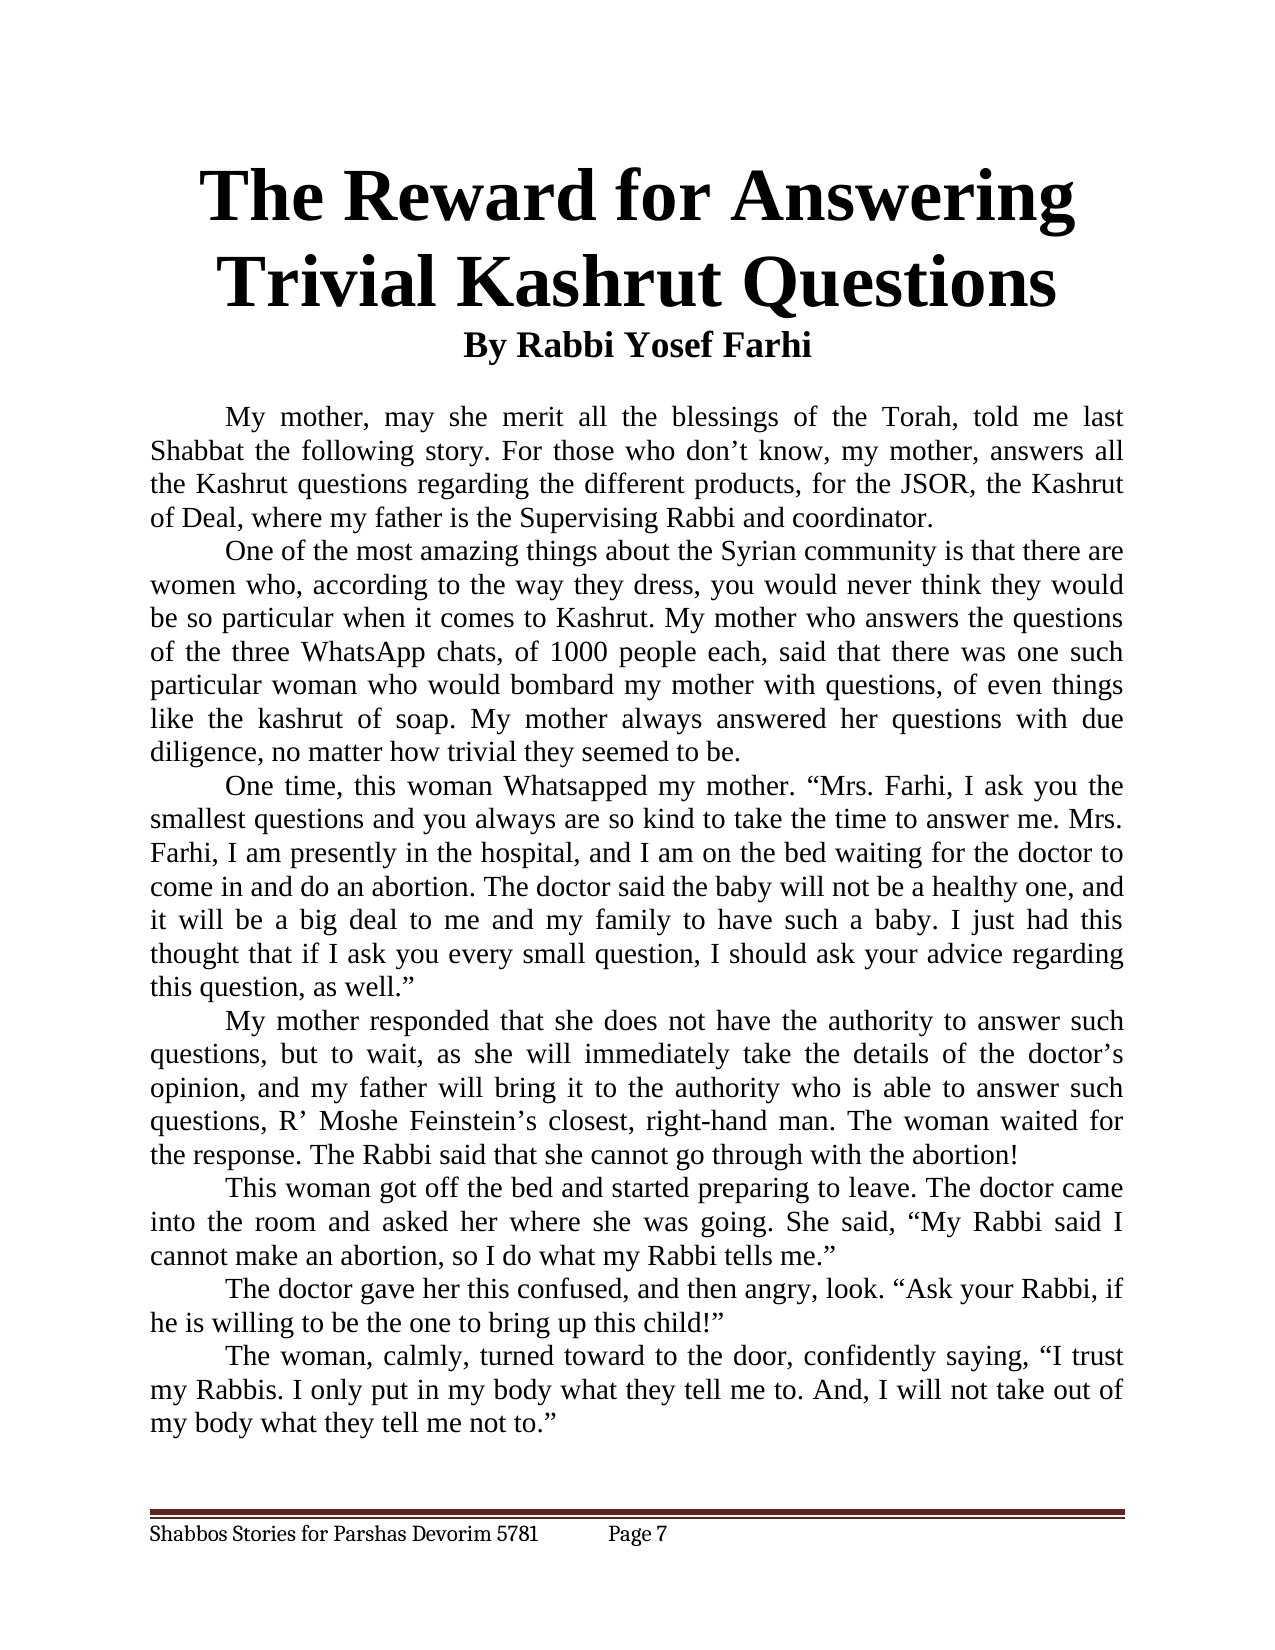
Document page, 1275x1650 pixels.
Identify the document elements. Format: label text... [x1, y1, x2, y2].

text By Rabbi Yosef Farhi [150, 322, 1125, 366]
text My mother, may she merit all the blessings of the Torah, told me last Shabbat the following story. For those who don’t know, my mother, answers all the Kashrut questions regarding the different products, for the JSOR, the Kashrut of Deal, where my father is the Supervising Rabbi and coordinator. [150, 399, 1125, 533]
text This woman got off the bed and started preparing to leave. The doctor came into the room and asked her where she was going. She said, “My Rabbi said I cannot make an abortion, so I do what my Rabbi tells me.” [150, 1171, 1125, 1271]
text One time, this woman Whatsapped my mother. “Mrs. Farhi, I ask you the smallest questions and you always are so kind to take the time to answer me. Mrs. Farhi, I am presently in the hospital, and I am on the bed waiting for the doctor to come in and do an abortion. The doctor said the baby will not be a healthy one, and it will be a big deal to me and my family to have such a baby. I just had this thought that if I ask you every small question, I should ask your advice regarding this question, as well.” [150, 768, 1125, 1003]
text The Reward for Answering Trivial Kashrut Questions [150, 150, 1125, 322]
text The doctor gave her this confused, and then angry, look. “Ask your Rabbi, if he is willing to be the one to bring up this child!” [150, 1271, 1125, 1338]
text My mother responded that she does not have the authority to answer such questions, but to wait, as she will immediately take the details of the doctor’s opinion, and my father will bring it to the authority who is able to answer such questions, R’ Moshe Feinstein’s closest, right-hand man. The woman waited for the response. The Rabbi said that she cannot go through with the abortion! [150, 1003, 1125, 1171]
text One of the most amazing things about the Syrian community is that there are women who, according to the way they dress, you would never think they would be so particular when it comes to Kashrut. My mother who answers the questions of the three WhatsApp chats, of 1000 people each, said that there was one such particular woman who would bombard my mother with questions, of even things like the kashrut of soap. My mother always answered her questions with due diligence, no matter how trivial they seemed to be. [150, 533, 1125, 768]
text The woman, calmly, turned toward to the door, confidently saying, “I trust my Rabbis. I only put in my body what they tell me to. And, I will not take out of my body what they tell me not to.” [150, 1338, 1125, 1439]
